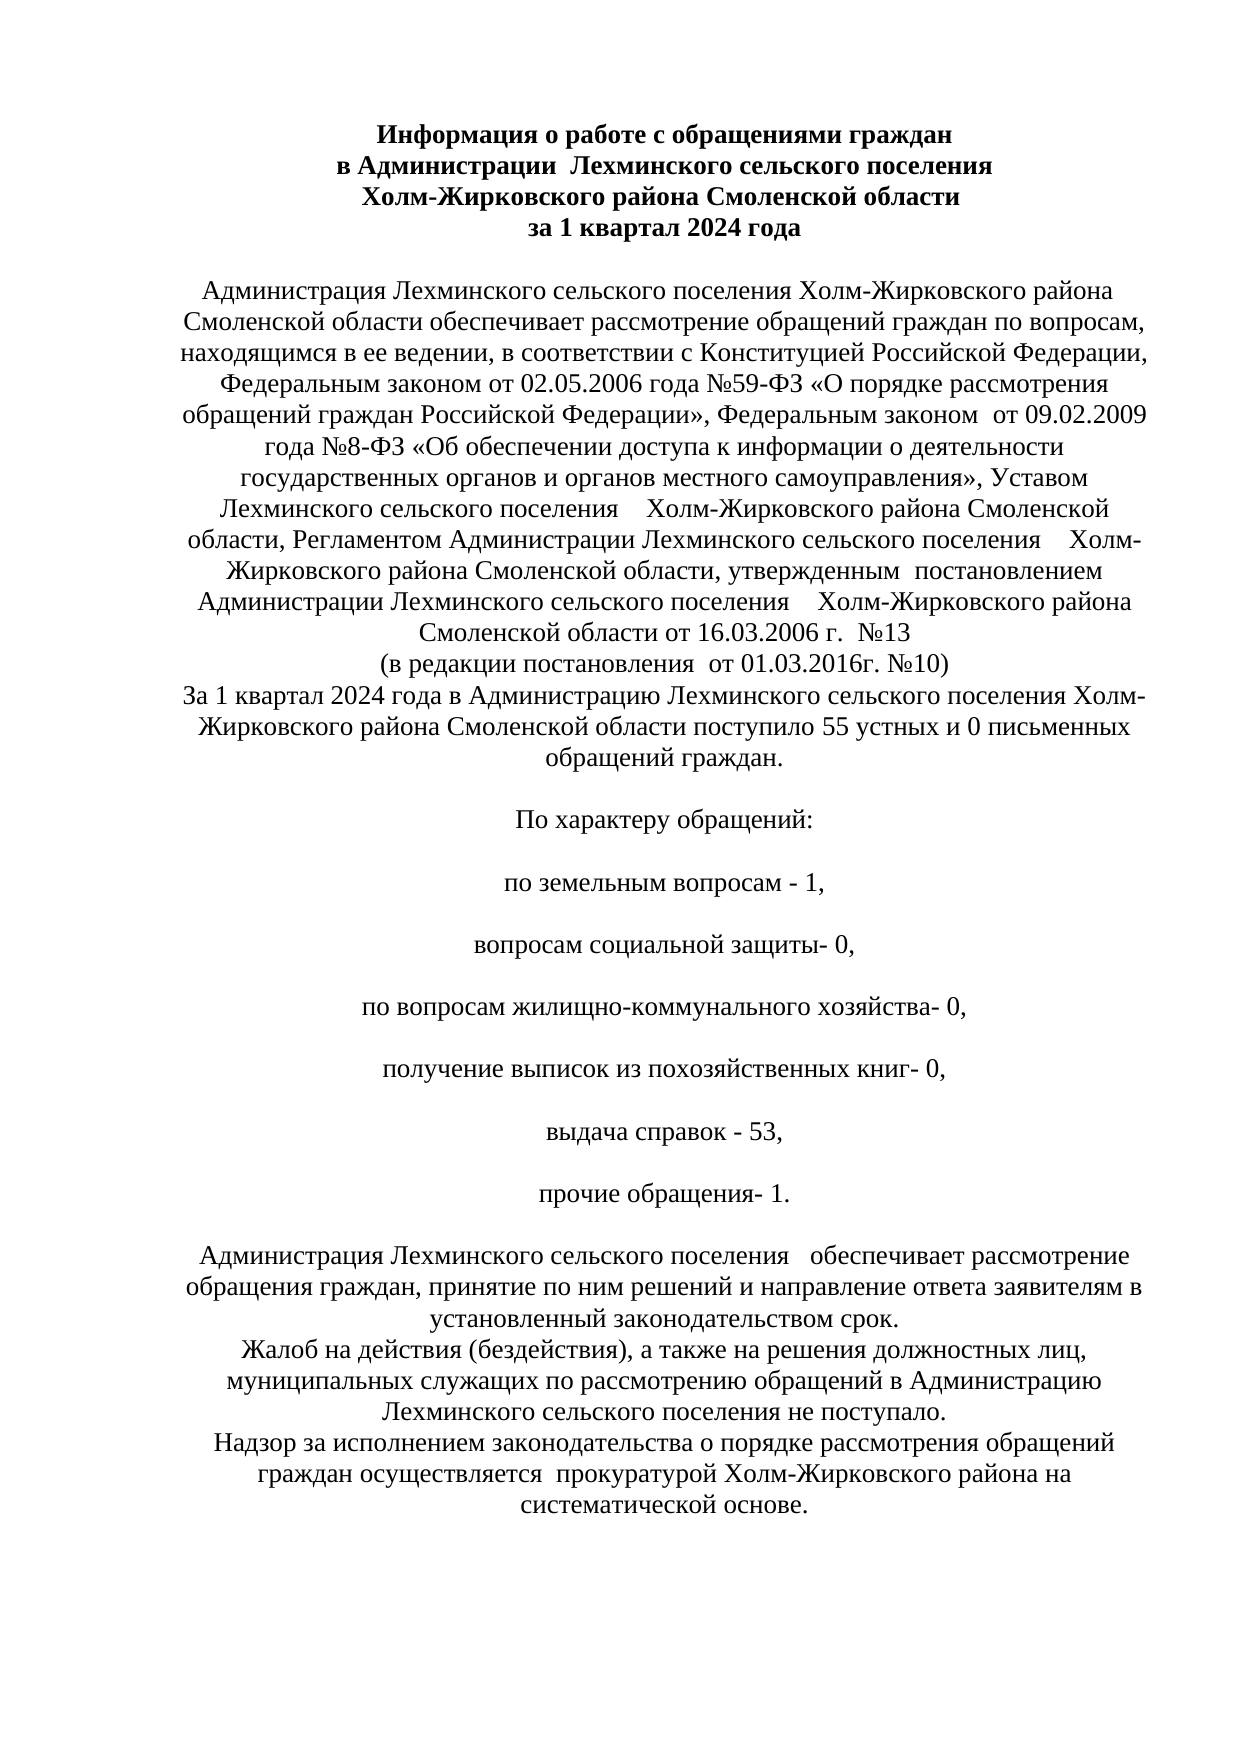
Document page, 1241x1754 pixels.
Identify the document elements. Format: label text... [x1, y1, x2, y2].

text Жалоб на действия (бездействия), а также на решения должностных лиц, муниципальных служащих по рассмотрению обращений в Администрацию Лехминского сельского поселения не поступало. [177, 1333, 1152, 1426]
text получение выписок из похозяйственных книг- 0, [177, 1052, 1152, 1084]
text Информация о работе с обращениями граждан [177, 118, 1152, 149]
text Надзор за исполнением законодательства о порядке рассмотрения обращений граждан осуществляется прокуратурой Холм-Жирковского района на систематической основе. [177, 1426, 1152, 1520]
text За 1 квартал 2024 года в Администрацию Лехминского сельского поселения Холм-Жирковского района Смоленской области поступило 55 устных и 0 письменных обращений граждан. [177, 679, 1152, 772]
text Администрация Лехминского сельского поселения обеспечивает рассмотрение обращения граждан, принятие по ним решений и направление ответа заявителям в установленный законодательством срок. [177, 1239, 1152, 1333]
text прочие обращения- 1. [177, 1177, 1152, 1208]
text Холм-Жирковского района Смоленской области [177, 180, 1152, 212]
text вопросам социальной защиты- 0, [177, 928, 1152, 959]
text по вопросам жилищно-коммунального хозяйства- 0, [177, 990, 1152, 1021]
text в Администрации Лехминского сельского поселения [177, 149, 1152, 180]
text за 1 квартал 2024 года [177, 212, 1152, 243]
text (в редакции постановления от 01.03.2016г. №10) [177, 648, 1152, 679]
text Администрация Лехминского сельского поселения Холм-Жирковского района Смоленской области обеспечивает рассмотрение обращений граждан по вопросам, находящимся в ее ведении, в соответствии с Конституцией Российской Федерации, Федеральным законом от 02.05.2006 года №59-ФЗ «О порядке рассмотрения обращений граждан Российской Федерации», Федеральным законом от 09.02.2009 года №8-ФЗ «Об обеспечении доступа к информации о деятельности государственных органов и органов местного самоуправления», Уставом Лехминского сельского поселения Холм-Жирковского района Смоленской области, Регламентом Администрации Лехминского сельского поселения Холм-Жирковского района Смоленской области, утвержденным постановлением Администрации Лехминского сельского поселения Холм-Жирковского района Смоленской области от 16.03.2006 г. №13 [177, 274, 1152, 648]
text по земельным вопросам - 1, [177, 866, 1152, 897]
text По характеру обращений: [177, 803, 1152, 834]
text выдача справок - 53, [177, 1115, 1152, 1146]
